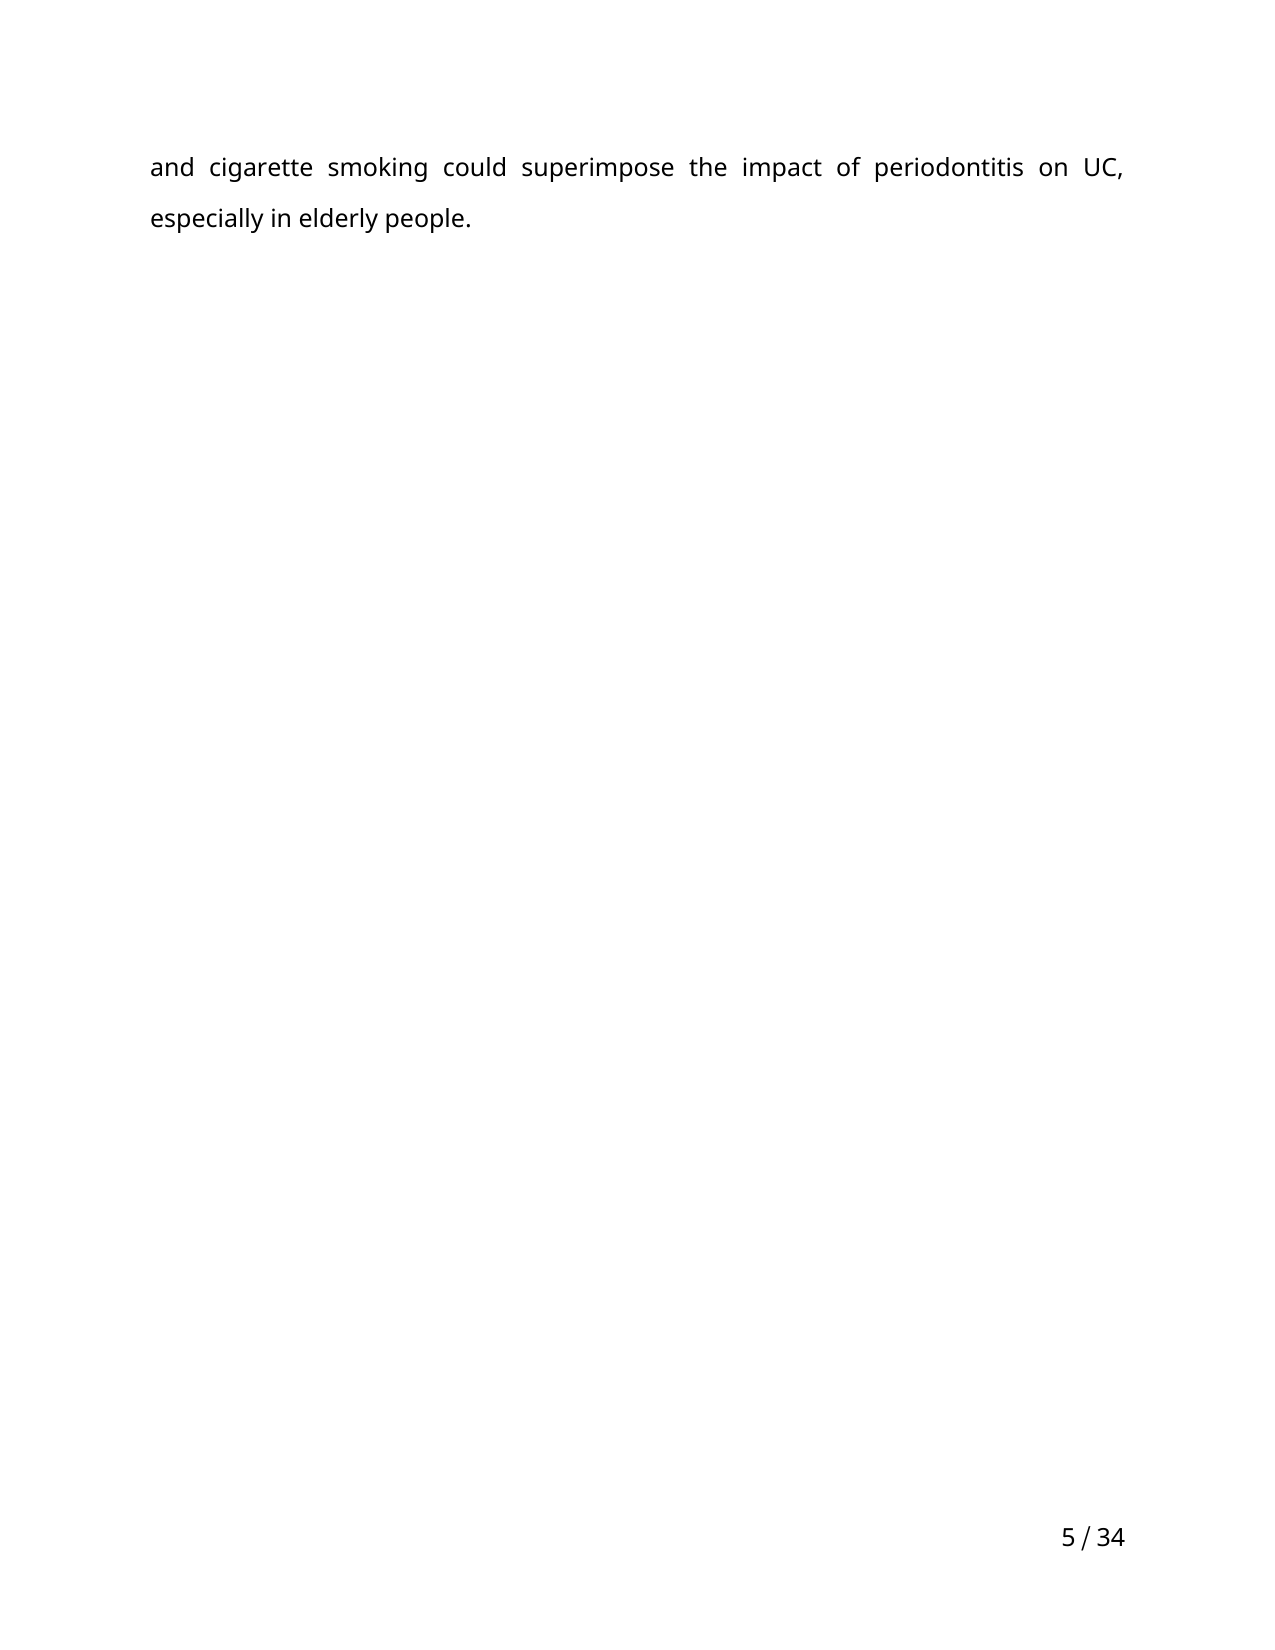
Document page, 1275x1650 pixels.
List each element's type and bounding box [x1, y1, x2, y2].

text [150, 150, 1125, 235]
